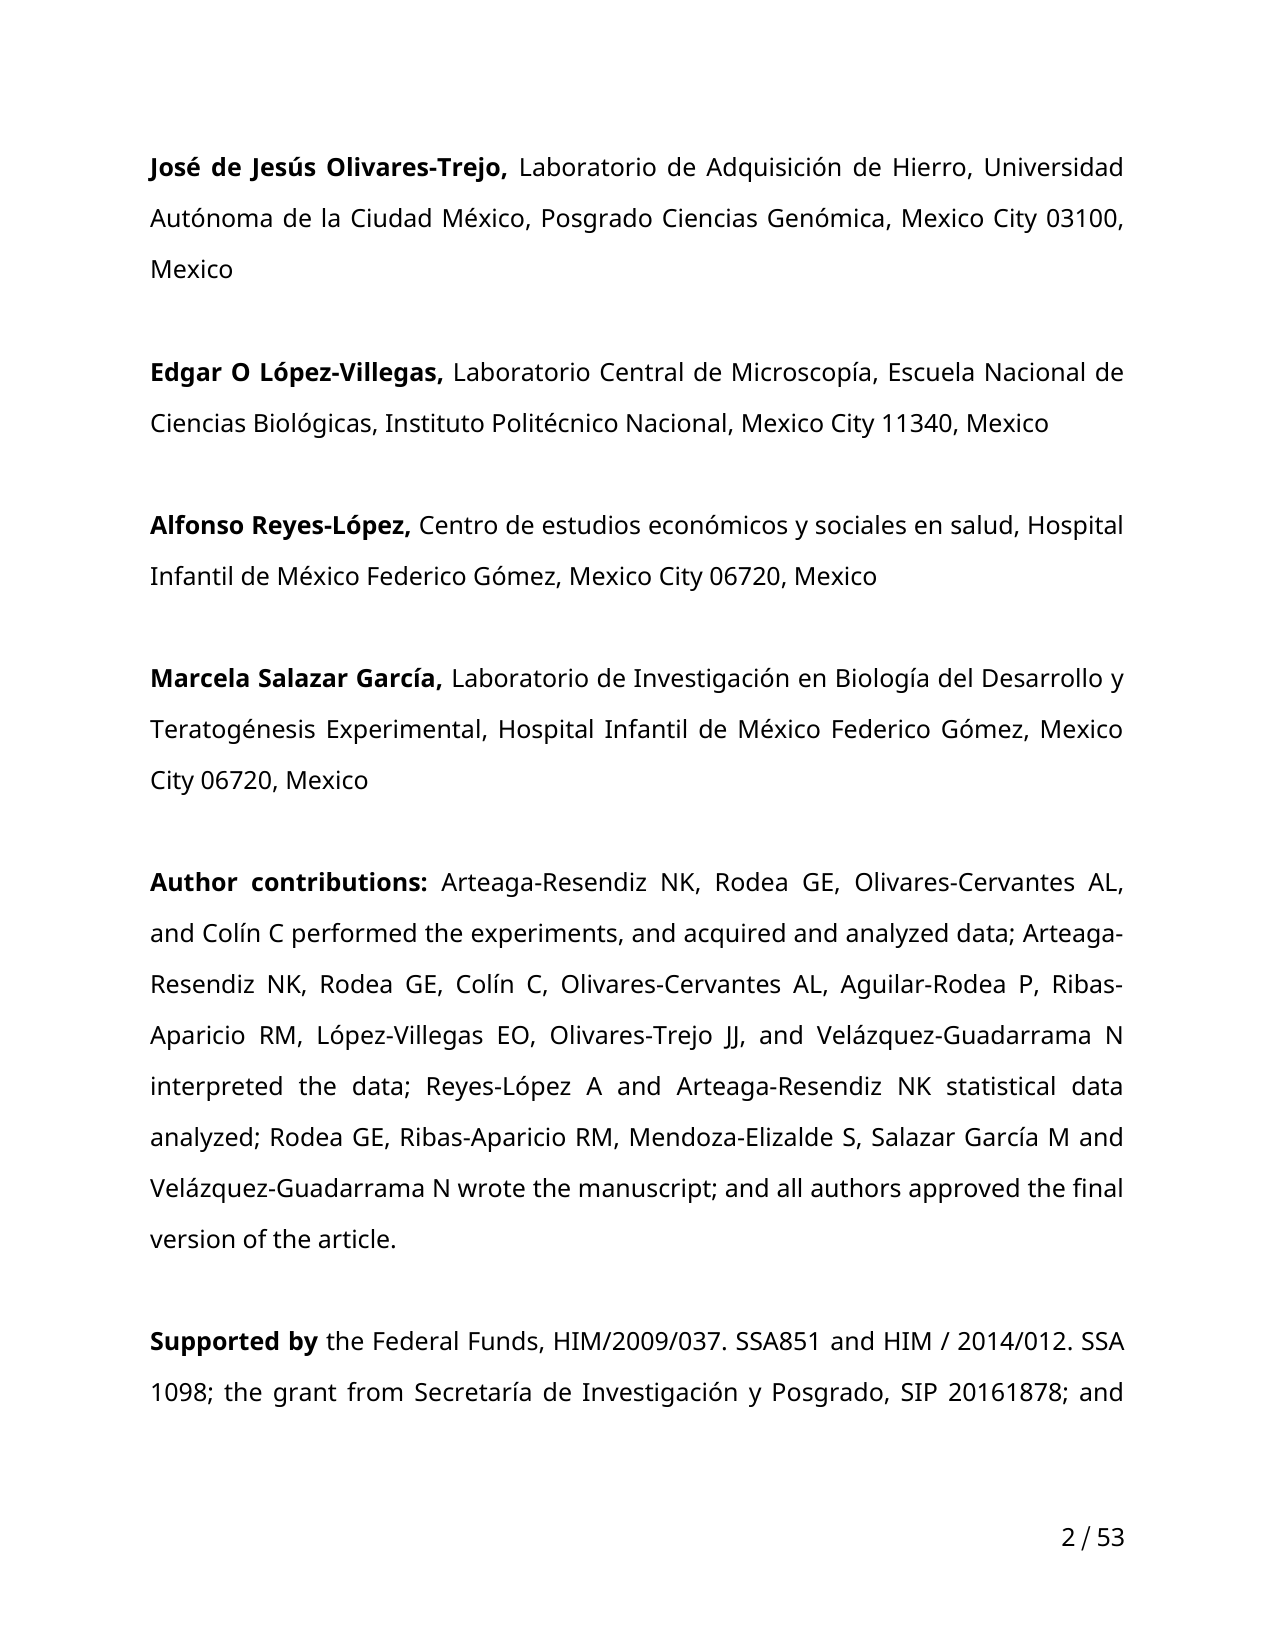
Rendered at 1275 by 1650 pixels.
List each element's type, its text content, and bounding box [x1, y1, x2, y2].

text José de Jesús Olivares-Trejo, Laboratorio de Adquisición de Hierro, Universidad Autónoma de la Ciudad México, Posgrado Ciencias Genómica, Mexico City 03100, Mexico [150, 150, 1125, 286]
text Edgar O López-Villegas, Laboratorio Central de Microscopía, Escuela Nacional de Ciencias Biológicas, Instituto Politécnico Nacional, Mexico City 11340, Mexico [150, 354, 1125, 439]
text Marcela Salazar García, Laboratorio de Investigación en Biología del Desarrollo y Teratogénesis Experimental, Hospital Infantil de México Federico Gómez, Mexico City 06720, Mexico [150, 660, 1125, 797]
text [150, 1324, 1125, 1409]
text Alfonso Reyes-López, Centro de estudios económicos y sociales en salud, Hospital Infantil de México Federico Gómez, Mexico City 06720, Mexico [150, 507, 1125, 592]
text Author contributions: Arteaga-Resendiz NK, Rodea GE, Olivares-Cervantes AL, and Colín C performed the experiments, and acquired and analyzed data; Arteaga-Resendiz NK, Rodea GE, Colín C, Olivares-Cervantes AL, Aguilar-Rodea P, Ribas-Aparicio RM, López-Villegas EO, Olivares-Trejo JJ, and Velázquez-Guadarrama N interpreted the data; Reyes-López A and Arteaga-Resendiz NK statistical data analyzed; Rodea GE, Ribas-Aparicio RM, Mendoza-Elizalde S, Salazar García M and Velázquez-Guadarrama N wrote the manuscript; and all authors approved the final version of the article. [150, 864, 1125, 1256]
